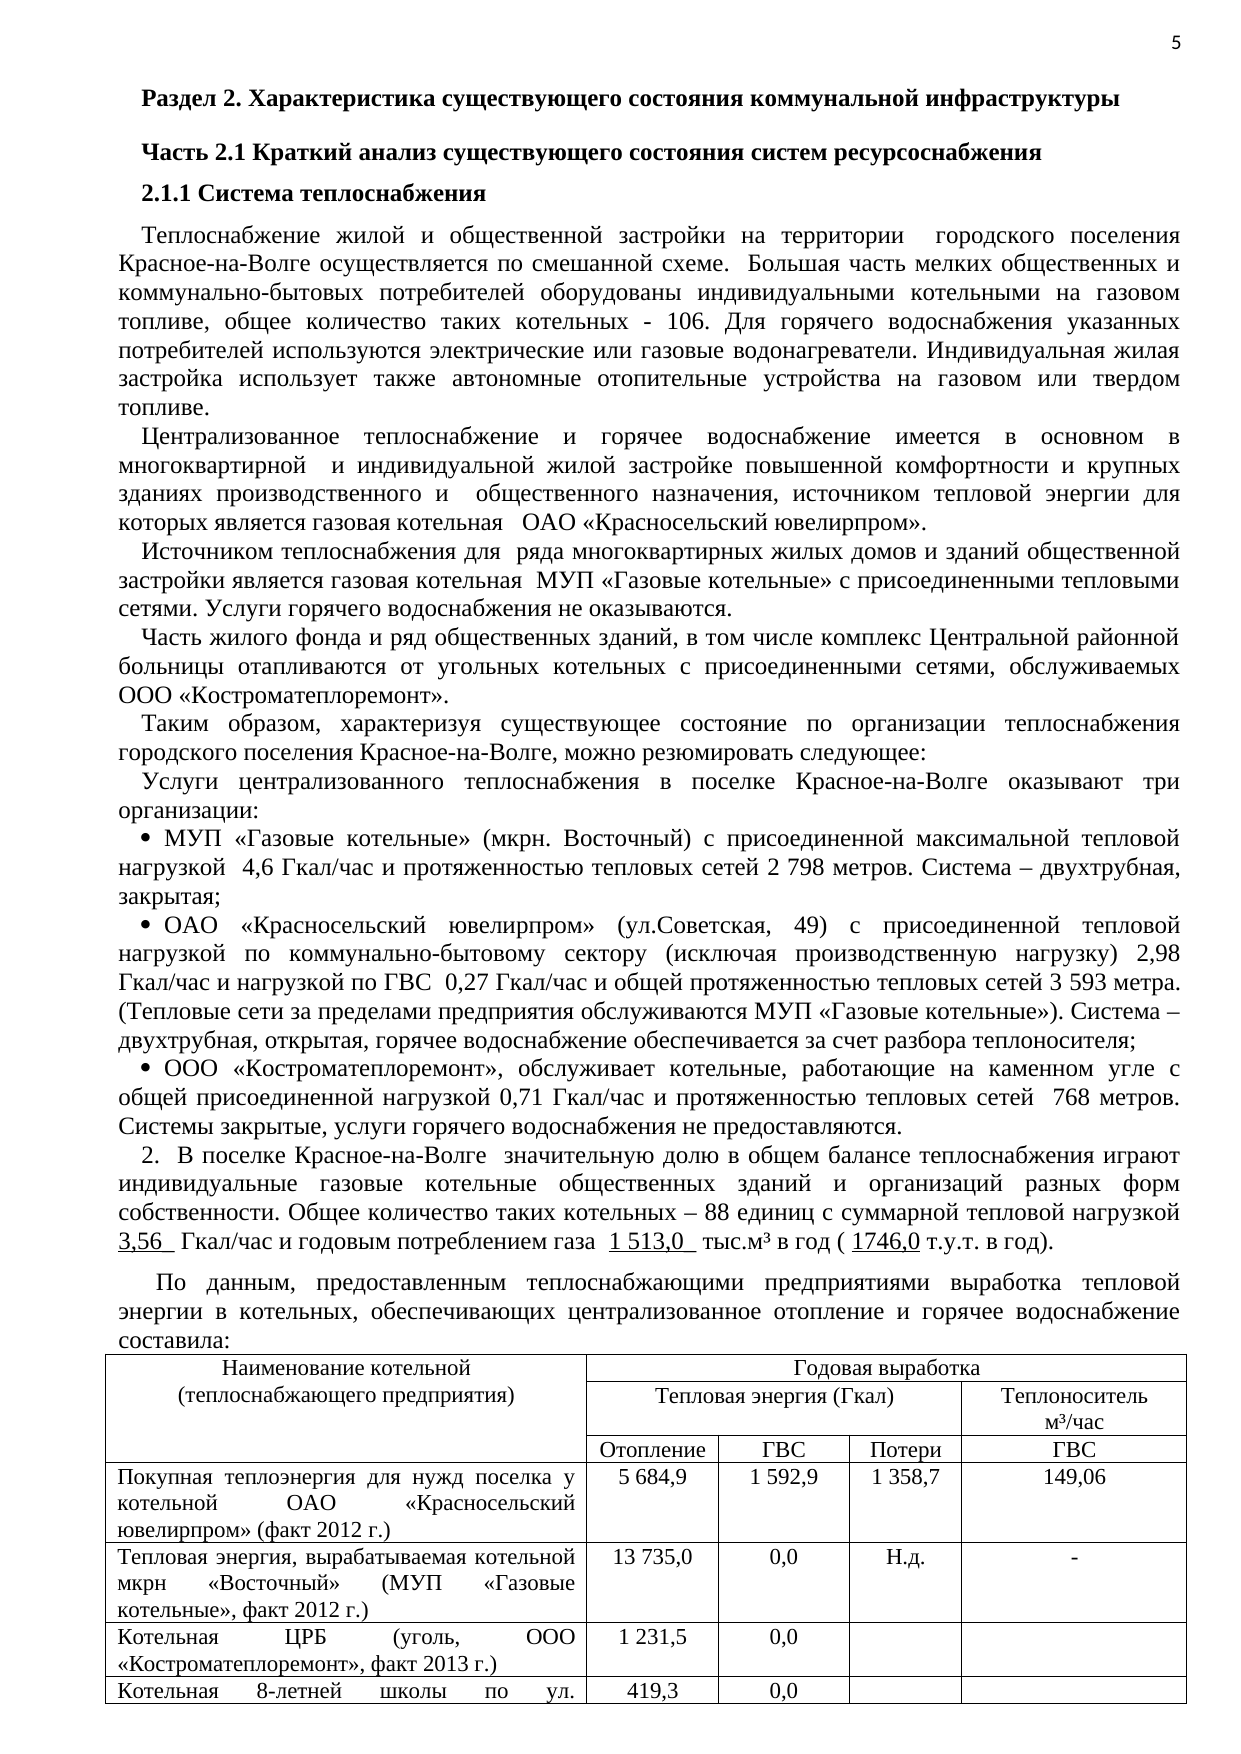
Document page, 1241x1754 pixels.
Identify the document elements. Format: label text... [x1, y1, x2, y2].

table_header Годовая выработка [587, 1355, 1186, 1381]
table_cell Теплоноситель м³/час [962, 1382, 1186, 1434]
list ОАО «Красносельский ювелирпром» (ул.Советская, 49) с присоединенной тепловой нагрузкой по коммунально-бытовому сектору (исключая производственную нагрузку) 2,98 Гкал/час и нагрузкой по ГВС 0,27 Гкал/час и общей протяженностью тепловых сетей 3 593 метра. (Тепловые сети за пределами предприятия обслуживаются МУП «Газовые котельные»). Система – двухтрубная, открытая, горячее водоснабжение обеспечивается за счет разбора теплоносителя; [118, 910, 1181, 1053]
table_cell 149,06 [962, 1463, 1186, 1542]
table_cell 5 684,9 [587, 1463, 718, 1542]
table_cell Н.д. [850, 1543, 961, 1622]
table_cell 419,3 [587, 1677, 718, 1703]
table_cell Котельная ЦРБ (уголь, ООО «Костроматеплоремонт», факт 2013 г.) [106, 1623, 586, 1676]
text Таким образом, характеризуя существующее состояние по организации теплоснабжения городского поселения Красное-на-Волге, можно резюмировать следующее: [118, 708, 1181, 766]
table_cell ГВС [719, 1436, 849, 1462]
text Часть жилого фонда и ряд общественных зданий, в том числе комплекс Центральной районной больницы отапливаются от угольных котельных с присоединенными сетями, обслуживаемых ООО «Костроматеплоремонт». [118, 622, 1181, 708]
table_cell 1 592,9 [719, 1463, 849, 1542]
table_cell [850, 1623, 961, 1676]
table_header Наименование котельной (теплоснабжающего предприятия) [106, 1355, 586, 1462]
text Централизованное теплоснабжение и горячее водоснабжение имеется в основном в многоквартирной и индивидуальной жилой застройке повышенной комфортности и крупных зданиях производственного и общественного назначения, источником тепловой энергии для которых является газовая котельная ОАО «Красносельский ювелирпром». [118, 421, 1181, 536]
text Раздел 2. Характеристика существующего состояния коммунальной инфраструктуры [118, 83, 1181, 112]
table_cell ГВС [962, 1436, 1186, 1462]
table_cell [106, 1677, 586, 1703]
list МУП «Газовые котельные» (мкрн. Восточный) с присоединенной максимальной тепловой нагрузкой 4,6 Гкал/час и протяженностью тепловых сетей 2 798 метров. Система – двухтрубная, закрытая; [118, 823, 1181, 910]
table_cell 0,0 [719, 1543, 849, 1622]
table_cell [962, 1677, 1186, 1703]
table_cell Тепловая энергия (Гкал) [587, 1382, 961, 1434]
table_cell Покупная теплоэнергия для нужд поселка у котельной ОАО «Красносельский ювелирпром» (факт 2012 г.) [106, 1463, 586, 1542]
table_cell 0,0 [719, 1677, 849, 1703]
text Источником теплоснабжения для ряда многоквартирных жилых домов и зданий общественной застройки является газовая котельная МУП «Газовые котельные» с присоединенными тепловыми сетями. Услуги горячего водоснабжения не оказываются. [118, 536, 1181, 622]
table_cell - [962, 1543, 1186, 1622]
table_cell Потери [850, 1436, 961, 1462]
text 2.1.1 Система теплоснабжения [118, 178, 1181, 207]
list Услуги централизованного теплоснабжения в поселке Красное-на-Волге оказывают три организации: [118, 766, 1181, 823]
table_cell 1 231,5 [587, 1623, 718, 1676]
table_cell [850, 1677, 961, 1703]
table_cell 13 735,0 [587, 1543, 718, 1622]
text 2. В поселке Красное-на-Волге значительную долю в общем балансе теплоснабжения играют индивидуальные газовые котельные общественных зданий и организаций разных форм собственности. Общее количество таких котельных – 88 единиц с суммарной тепловой нагрузкой 3,56_ Гкал/час и годовым потреблением газа 1 513,0_ тыс.м³ в год ( 1746,0 т.у.т. в год). [118, 1140, 1181, 1255]
table_cell Тепловая энергия, вырабатываемая котельной мкрн «Восточный» (МУП «Газовые котельные», факт 2012 г.) [106, 1543, 586, 1622]
text По данным, предоставленным теплоснабжающими предприятиями выработка тепловой энергии в котельных, обеспечивающих централизованное отопление и горячее водоснабжение составила: [118, 1267, 1181, 1353]
table_cell 1 358,7 [850, 1463, 961, 1542]
text Часть 2.1 Краткий анализ существующего состояния систем ресурсоснабжения [118, 137, 1181, 166]
text Теплоснабжение жилой и общественной застройки на территории городского поселения Красное-на-Волге осуществляется по смешанной схеме. Большая часть мелких общественных и коммунально-бытовых потребителей оборудованы индивидуальными котельными на газовом топливе, общее количество таких котельных - 106. Для горячего водоснабжения указанных потребителей используются электрические или газовые водонагреватели. Индивидуальная жилая застройка использует также автономные отопительные устройства на газовом или твердом топливе. [118, 220, 1181, 421]
table_cell 0,0 [719, 1623, 849, 1676]
table_cell Отопление [587, 1436, 718, 1462]
list ООО «Костроматеплоремонт», обслуживает котельные, работающие на каменном угле с общей присоединенной нагрузкой 0,71 Гкал/час и протяженностью тепловых сетей 768 метров. Системы закрытые, услуги горячего водоснабжения не предоставляются. [118, 1053, 1181, 1140]
table_cell [962, 1623, 1186, 1676]
